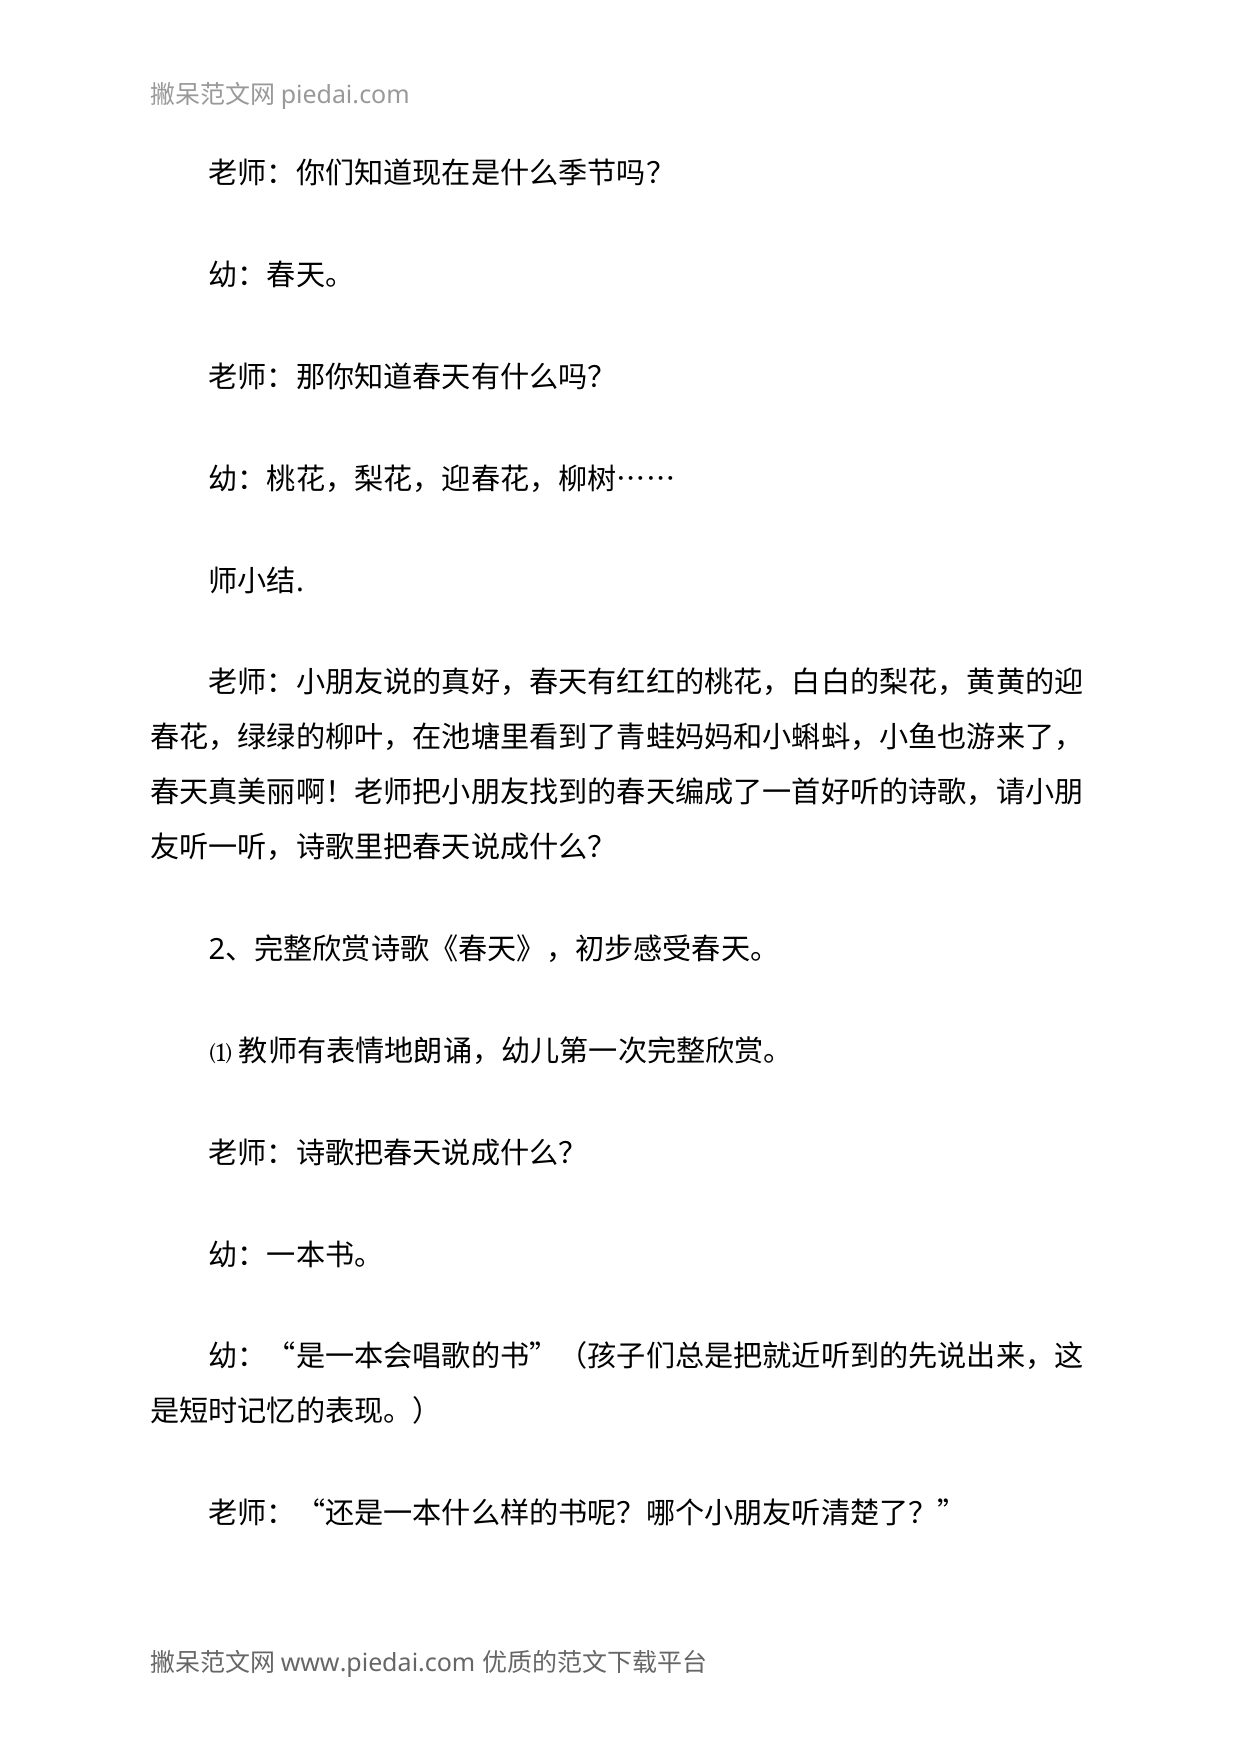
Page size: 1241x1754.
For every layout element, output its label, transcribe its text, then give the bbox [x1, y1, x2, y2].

text 师小结. [150, 557, 1090, 599]
text 老师：诗歌把春天说成什么？ [150, 1129, 1090, 1172]
text 幼：春天。 [150, 252, 1090, 294]
text 2、完整欣赏诗歌《春天》，初步感受春天。 [150, 926, 1090, 968]
text 老师：小朋友说的真好，春天有红红的桃花，白白的梨花，黄黄的迎春花，绿绿的柳叶，在池塘里看到了青蛙妈妈和小蝌蚪，小鱼也游来了，春天真美丽啊！老师把小朋友找到的春天编成了一首好听的诗歌，请小朋友听一听，诗歌里把春天说成什么？ [150, 659, 1090, 866]
text 幼：桃花，梨花，迎春花，柳树…… [150, 455, 1090, 498]
text 老师：你们知道现在是什么季节吗？ [150, 150, 1090, 192]
text ⑴教师有表情地朗诵，幼儿第一次完整欣赏。 [150, 1027, 1090, 1070]
text 幼：“是一本会唱歌的书”（孩子们总是把就近听到的先说出来，这是短时记忆的表现。） [150, 1333, 1090, 1430]
text 老师：那你知道春天有什么吗？ [150, 353, 1090, 396]
text 幼：一本书。 [150, 1231, 1090, 1273]
text 老师：“还是一本什么样的书呢？哪个小朋友听清楚了？” [150, 1490, 1090, 1532]
